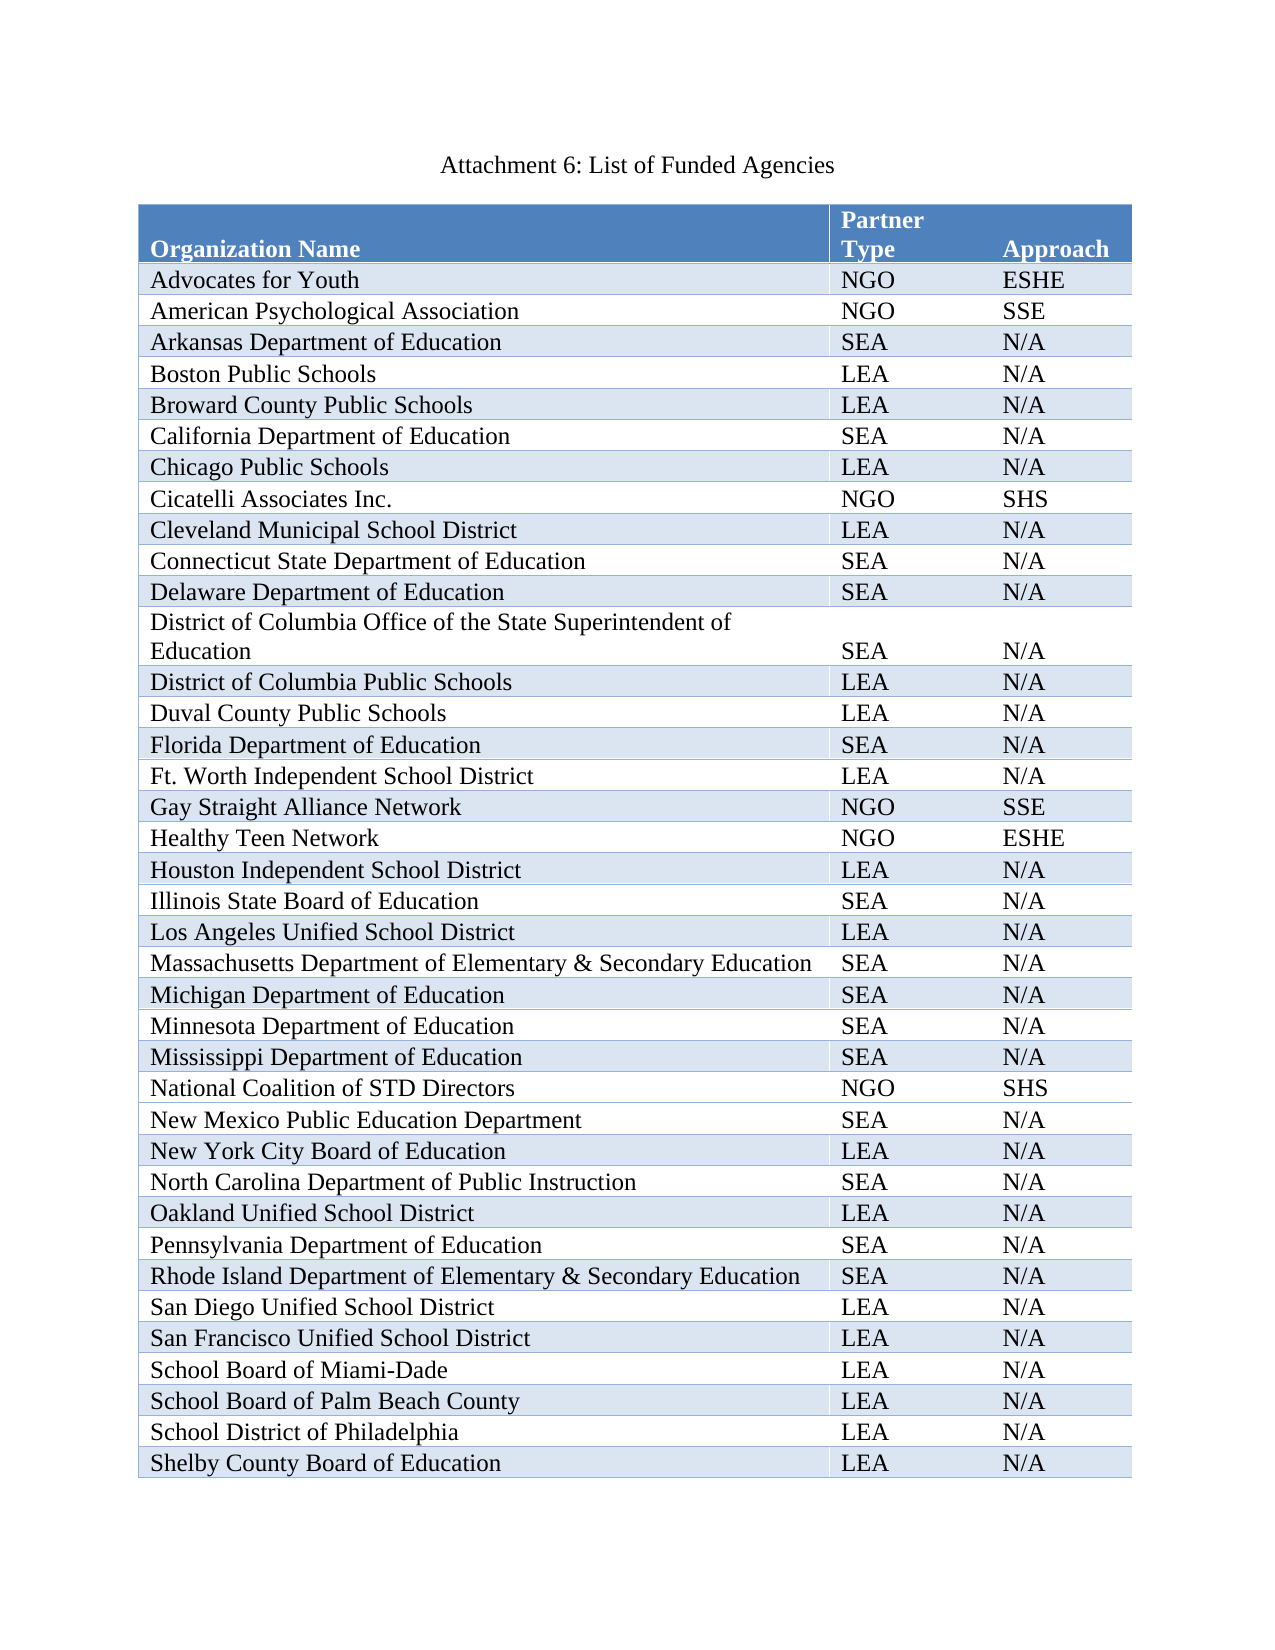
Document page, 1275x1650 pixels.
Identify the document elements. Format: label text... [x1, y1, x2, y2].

table_cell Massachusetts Department of Elementary & Secondary Education [139, 947, 829, 977]
table_cell Duval County Public Schools [139, 697, 829, 727]
table_cell N/A [991, 1135, 1132, 1165]
table_cell School Board of Miami-Dade [139, 1353, 829, 1383]
table_cell NGO [830, 482, 991, 512]
table_cell N/A [991, 1385, 1132, 1415]
table_cell SEA [830, 1228, 991, 1258]
table_cell Los Angeles Unified School District [139, 916, 829, 946]
table_cell San Diego Unified School District [139, 1291, 829, 1321]
table_cell N/A [991, 514, 1132, 544]
table_cell N/A [991, 451, 1132, 481]
table_cell Mississippi Department of Education [139, 1041, 829, 1071]
table_cell N/A [991, 916, 1132, 946]
table_cell LEA [830, 1447, 991, 1477]
table_cell LEA [830, 853, 991, 883]
table_cell N/A [991, 1010, 1132, 1040]
table_cell N/A [991, 420, 1132, 450]
table_cell SEA [830, 576, 991, 606]
table_cell SEA [830, 1041, 991, 1071]
table_cell LEA [830, 916, 991, 946]
table_cell N/A [991, 1260, 1132, 1290]
table_cell SEA [830, 420, 991, 450]
table_cell NGO [830, 791, 991, 821]
table_cell N/A [991, 1103, 1132, 1133]
table_cell N/A [991, 389, 1132, 419]
table_cell N/A [991, 1228, 1132, 1258]
table_cell Delaware Department of Education [139, 576, 829, 606]
table_cell Oakland Unified School District [139, 1197, 829, 1227]
table_cell NGO [830, 264, 991, 294]
table_cell Cicatelli Associates Inc. [139, 482, 829, 512]
table_cell SEA [830, 885, 991, 915]
table_cell Rhode Island Department of Elementary & Secondary Education [139, 1260, 829, 1290]
table_cell LEA [830, 1135, 991, 1165]
table_cell District of Columbia Public Schools [139, 666, 829, 696]
table_cell LEA [830, 760, 991, 790]
table_cell California Department of Education [139, 420, 829, 450]
table_cell National Coalition of STD Directors [139, 1072, 829, 1102]
table_cell American Psychological Association [139, 295, 829, 325]
table_header Organization Name [139, 205, 829, 262]
table_cell SEA [830, 1010, 991, 1040]
table_cell LEA [830, 666, 991, 696]
table_cell N/A [991, 728, 1132, 758]
table_cell SEA [830, 978, 991, 1008]
table_cell LEA [830, 1197, 991, 1227]
table_cell N/A [991, 1322, 1132, 1352]
table_cell NGO [830, 822, 991, 852]
table_cell Houston Independent School District [139, 853, 829, 883]
table_cell SSE [991, 295, 1132, 325]
table_cell LEA [830, 389, 991, 419]
table_cell North Carolina Department of Public Instruction [139, 1166, 829, 1196]
table_cell LEA [830, 451, 991, 481]
table_cell Gay Straight Alliance Network [139, 791, 829, 821]
table_cell LEA [830, 357, 991, 387]
table_cell New York City Board of Education [139, 1135, 829, 1165]
table_cell ESHE [991, 264, 1132, 294]
table_cell SHS [991, 482, 1132, 512]
table_cell Boston Public Schools [139, 357, 829, 387]
table_cell NGO [830, 1072, 991, 1102]
table_cell N/A [991, 978, 1132, 1008]
table_cell N/A [991, 666, 1132, 696]
table_cell LEA [830, 1291, 991, 1321]
table_cell Shelby County Board of Education [139, 1447, 829, 1477]
text Attachment 6: List of Funded Agencies [150, 150, 1125, 179]
table_cell ESHE [991, 822, 1132, 852]
table_cell LEA [830, 514, 991, 544]
table_cell LEA [830, 1322, 991, 1352]
table_cell Illinois State Board of Education [139, 885, 829, 915]
table_cell LEA [830, 1385, 991, 1415]
table_cell New Mexico Public Education Department [139, 1103, 829, 1133]
table_cell Healthy Teen Network [139, 822, 829, 852]
table_cell SEA [830, 607, 991, 665]
table_cell SEA [830, 1260, 991, 1290]
table_cell N/A [991, 1166, 1132, 1196]
table_cell School District of Philadelphia [139, 1416, 829, 1446]
table_cell LEA [830, 1416, 991, 1446]
table_cell N/A [991, 697, 1132, 727]
table_cell SEA [830, 947, 991, 977]
table_cell N/A [991, 947, 1132, 977]
table_cell SSE [991, 791, 1132, 821]
table_cell District of Columbia Office of the State Superintendent of Education [139, 607, 829, 665]
table_cell Connecticut State Department of Education [139, 545, 829, 575]
table_cell Advocates for Youth [139, 264, 829, 294]
table_cell LEA [830, 697, 991, 727]
table_cell Michigan Department of Education [139, 978, 829, 1008]
table_cell Arkansas Department of Education [139, 326, 829, 356]
table_cell Cleveland Municipal School District [139, 514, 829, 544]
table_cell N/A [991, 326, 1132, 356]
table_cell N/A [991, 1416, 1132, 1446]
table_cell N/A [991, 1353, 1132, 1383]
table_cell Pennsylvania Department of Education [139, 1228, 829, 1258]
table_cell NGO [830, 295, 991, 325]
table_cell San Francisco Unified School District [139, 1322, 829, 1352]
table_cell N/A [991, 1041, 1132, 1071]
table_header Partner Type [830, 205, 991, 262]
table_cell SEA [830, 1103, 991, 1133]
table_cell N/A [991, 1291, 1132, 1321]
table_cell N/A [991, 1197, 1132, 1227]
table_cell SHS [991, 1072, 1132, 1102]
table_cell SEA [830, 326, 991, 356]
table_cell N/A [991, 760, 1132, 790]
table_cell N/A [991, 1447, 1132, 1477]
table_cell Florida Department of Education [139, 728, 829, 758]
table_cell Ft. Worth Independent School District [139, 760, 829, 790]
table_cell N/A [991, 885, 1132, 915]
table_cell N/A [991, 357, 1132, 387]
table_header Approach [991, 205, 1132, 262]
table_cell SEA [830, 728, 991, 758]
table_cell Broward County Public Schools [139, 389, 829, 419]
table_cell Minnesota Department of Education [139, 1010, 829, 1040]
table_cell SEA [830, 1166, 991, 1196]
table_cell SEA [830, 545, 991, 575]
table_cell N/A [991, 576, 1132, 606]
table_cell N/A [991, 853, 1132, 883]
table_cell School Board of Palm Beach County [139, 1385, 829, 1415]
table_cell N/A [991, 545, 1132, 575]
table_cell LEA [830, 1353, 991, 1383]
table_cell N/A [991, 607, 1132, 665]
table_cell Chicago Public Schools [139, 451, 829, 481]
